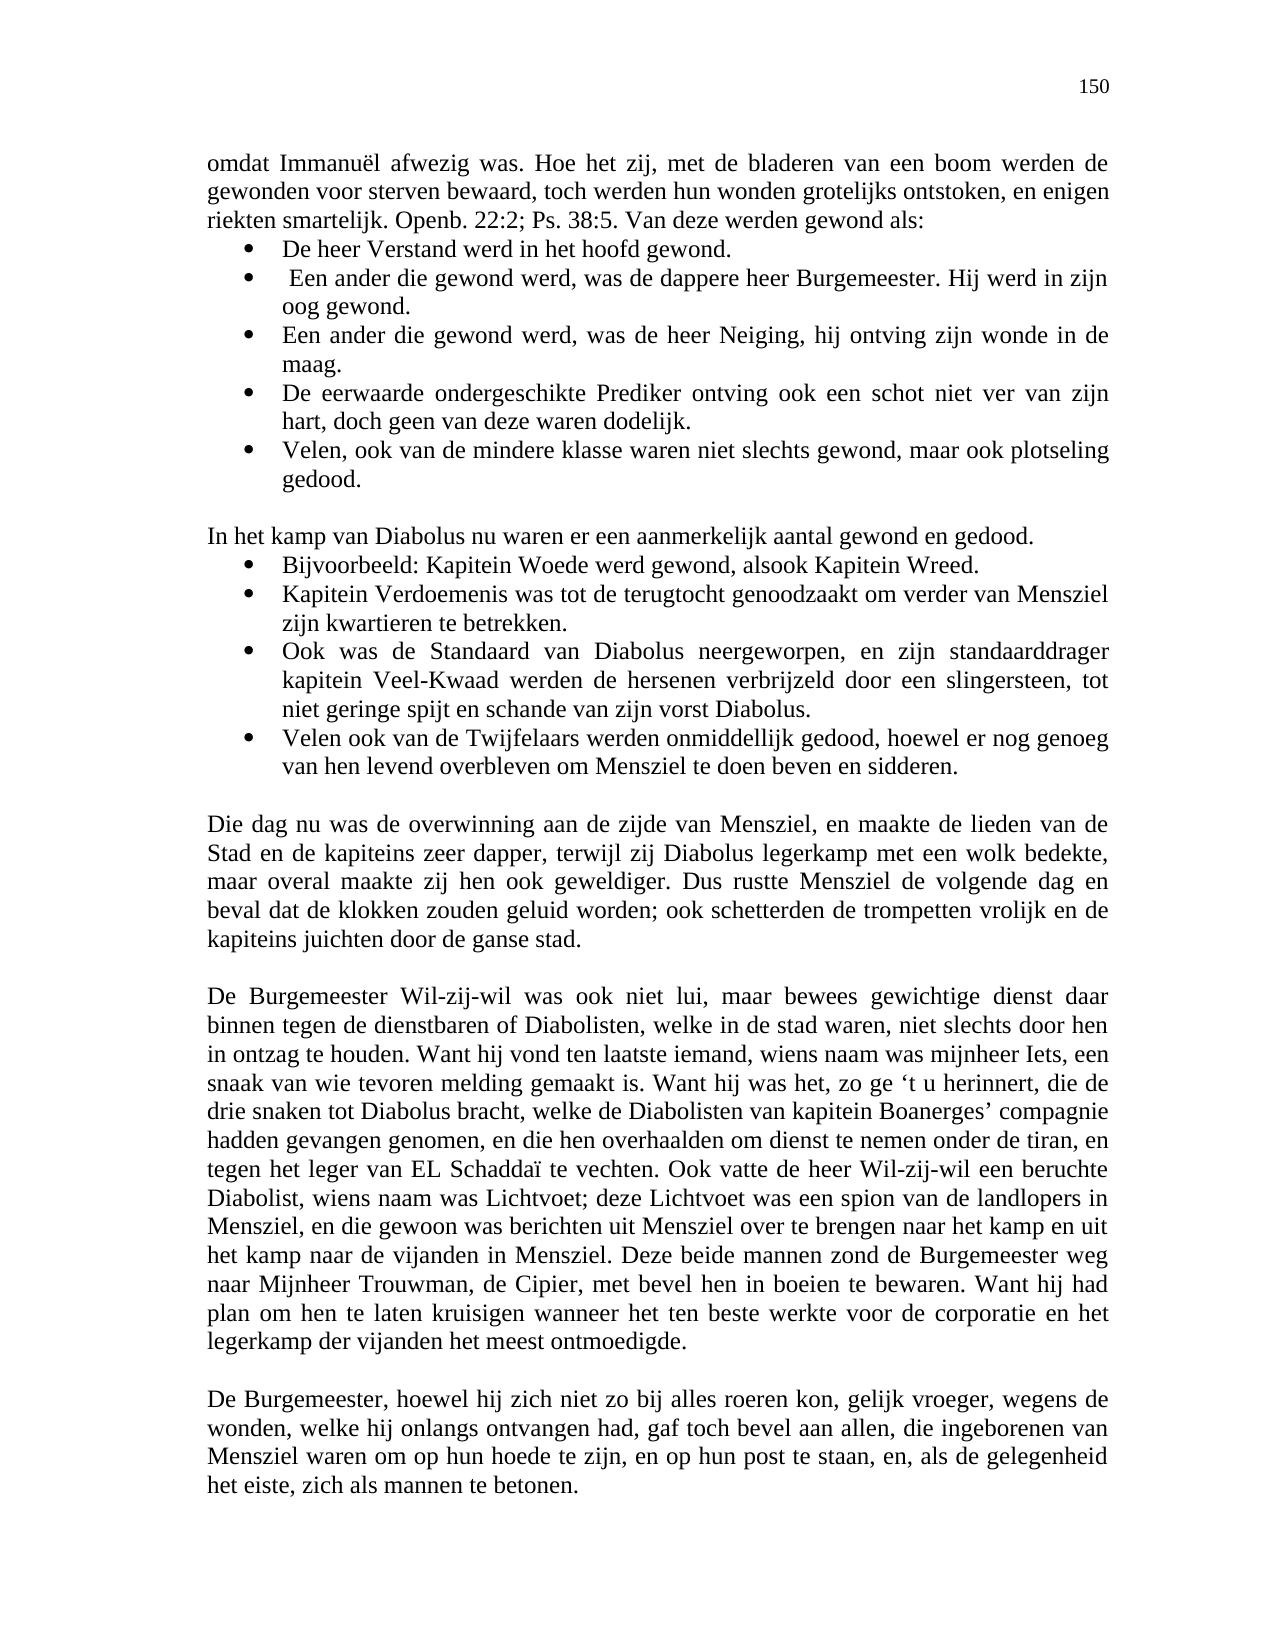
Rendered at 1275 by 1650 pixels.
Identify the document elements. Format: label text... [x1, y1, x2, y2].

list Kapitein Verdoemenis was tot de terugtocht genoodzaakt om verder van Mensziel zijn kwartieren te betrekken. [244, 579, 1109, 636]
list Ook was de Standaard van Diabolus neergeworpen, en zijn standaarddrager kapitein Veel-Kwaad werden de hersenen verbrijzeld door een slingersteen, tot niet geringe spijt en schande van zijn vorst Diabolus. [244, 636, 1109, 723]
text De Burgemeester, hoewel hij zich niet zo bij alles roeren kon, gelijk vroeger, wegens de wonden, welke hij onlangs ontvangen had, gaf toch bevel aan allen, die ingeborenen van Mensziel waren om op hun hoede te zijn, en op hun post te staan, en, als de gelegenheid het eiste, zich als mannen te betonen. [207, 1384, 1109, 1499]
list De eerwaarde ondergeschikte Prediker ontving ook een schot niet ver van zijn hart, doch geen van deze waren dodelijk. [244, 378, 1109, 435]
list Velen, ook van de mindere klasse waren niet slechts gewond, maar ook plotseling gedood. [244, 435, 1109, 493]
text Die dag nu was de overwinning aan de zijde van Mensziel, en maakte de lieden van de Stad en de kapiteins zeer dapper, terwijl zij Diabolus legerkamp met een wolk bedekte, maar overal maakte zij hen ook geweldiger. Dus rustte Mensziel de volgende dag en beval dat de klokken zouden geluid worden; ook schetterden de trompetten vrolijk en de kapiteins juichten door de ganse stad. [207, 809, 1109, 953]
list Velen ook van de Twijfelaars werden onmiddellijk gedood, hoewel er nog genoeg van hen levend overbleven om Mensziel te doen beven en sidderen. [244, 723, 1109, 780]
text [207, 148, 1109, 234]
list Bijvoorbeeld: Kapitein Woede werd gewond, alsook Kapitein Wreed. [244, 550, 1109, 579]
text In het kamp van Diabolus nu waren er een aanmerkelijk aantal gewond en gedood. [207, 521, 1109, 550]
list De heer Verstand werd in het hoofd gewond. [244, 234, 1109, 263]
list Een ander die gewond werd, was de dappere heer Burgemeester. Hij werd in zijn oog gewond. [244, 263, 1109, 320]
list Een ander die gewond werd, was de heer Neiging, hij ontving zijn wonde in de maag. [244, 320, 1109, 378]
text De Burgemeester Wil-zij-wil was ook niet lui, maar bewees gewichtige dienst daar binnen tegen de dienstbaren of Diabolisten, welke in de stad waren, niet slechts door hen in ontzag te houden. Want hij vond ten laatste iemand, wiens naam was mijnheer Iets, een snaak van wie tevoren melding gemaakt is. Want hij was het, zo ge ‘t u herinnert, die de drie snaken tot Diabolus bracht, welke de Diabolisten van kapitein Boanerges’ compagnie hadden gevangen genomen, en die hen overhaalden om dienst te nemen onder de tiran, en tegen het leger van EL Schaddaï te vechten. Ook vatte de heer Wil-zij-wil een beruchte Diabolist, wiens naam was Lichtvoet; deze Lichtvoet was een spion van de landlopers in Mensziel, en die gewoon was berichten uit Mensziel over te brengen naar het kamp en uit het kamp naar de vijanden in Mensziel. Deze beide mannen zond de Burgemeester weg naar Mijnheer Trouwman, de Cipier, met bevel hen in boeien te bewaren. Want hij had plan om hen te laten kruisigen wanneer het ten beste werkte voor de corporatie en het legerkamp der vijanden het meest ontmoedigde. [207, 981, 1109, 1355]
